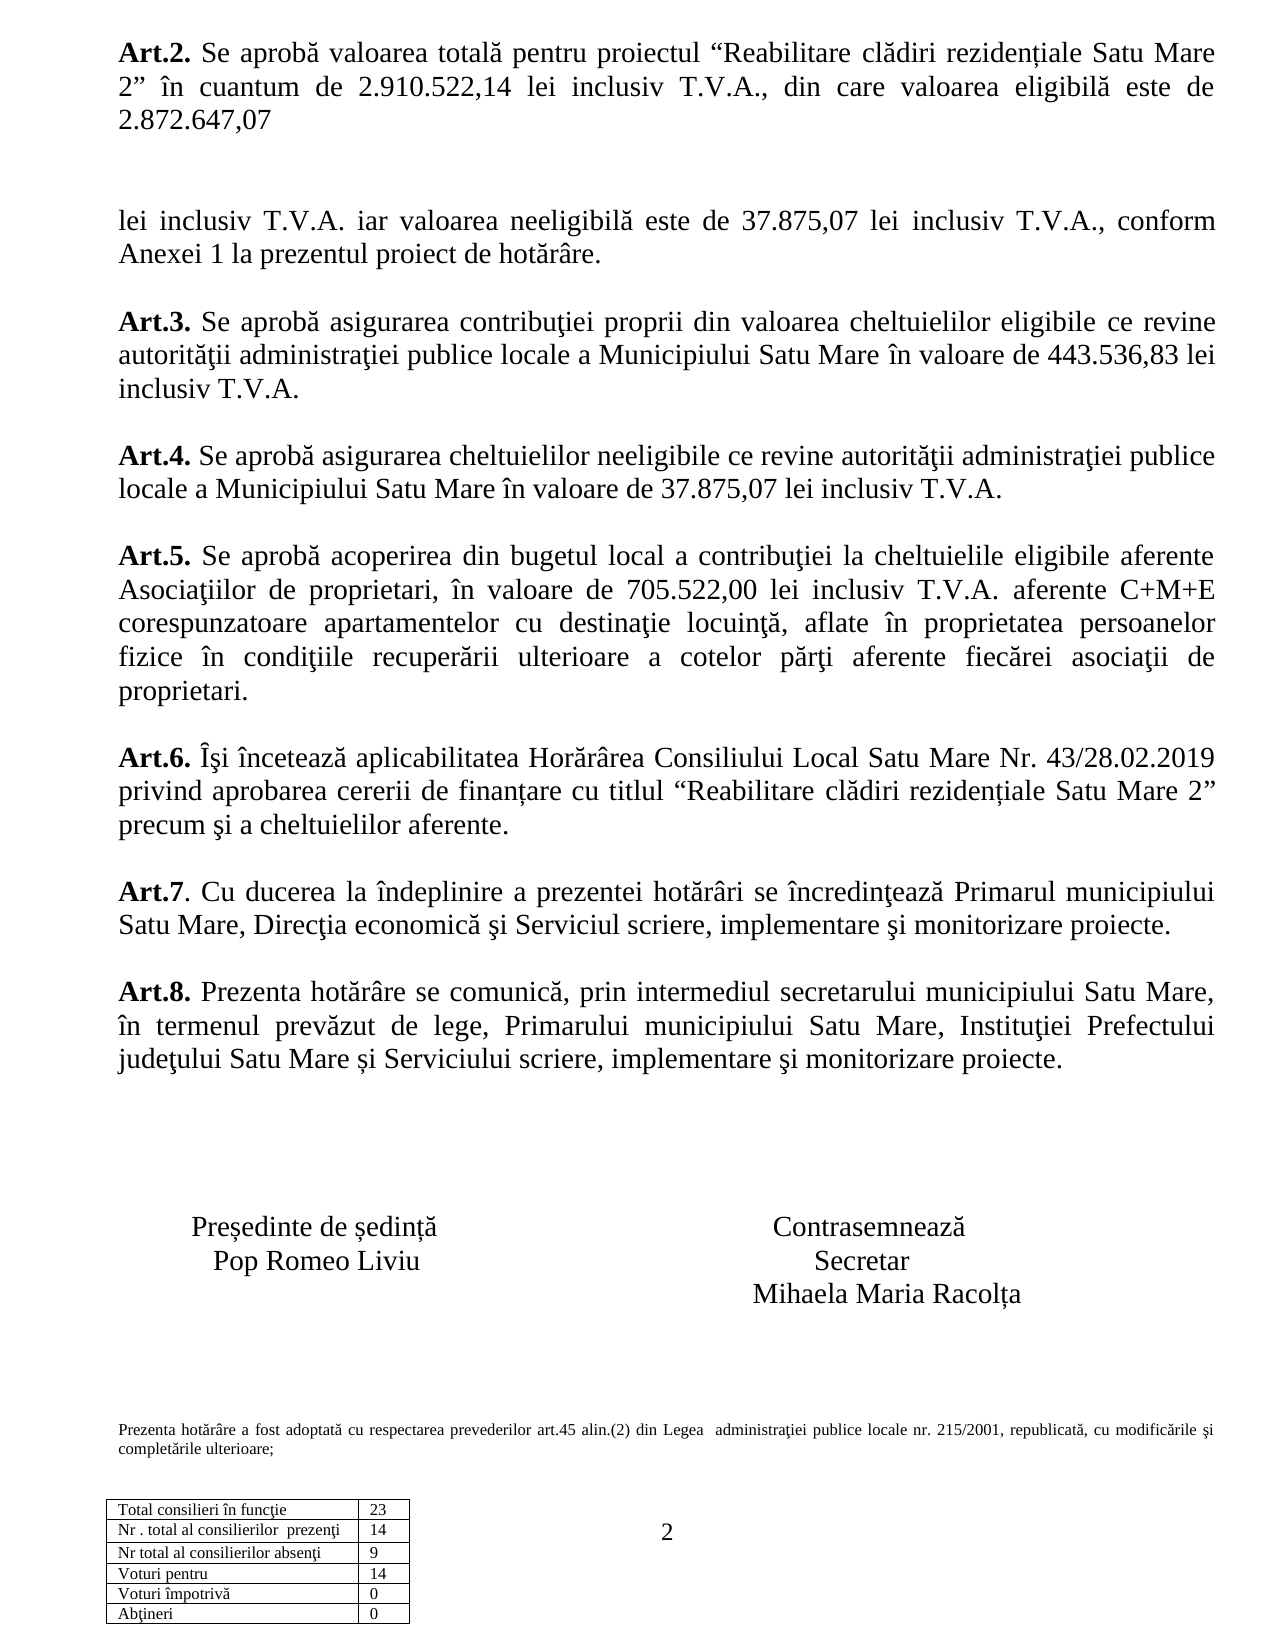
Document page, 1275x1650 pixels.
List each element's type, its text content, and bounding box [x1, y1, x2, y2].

table_cell 14 [359, 1520, 409, 1542]
table_cell 0 [359, 1604, 409, 1623]
table_cell Voturi pentru [107, 1564, 358, 1583]
text Art.8. Prezenta hotărâre se comunică, prin intermediul secretarului municipiului Satu Mare, în termenul prevăzut de lege, Primarului municipiului Satu Mare, Instituţiei Prefectului judeţului Satu Mare și Serviciului scriere, implementare şi monitorizare proiecte. [118, 974, 1216, 1075]
text Art.4. Se aprobă asigurarea cheltuielilor neeligibile ce revine autorităţii administraţiei publice locale a Municipiului Satu Mare în valoare de 37.875,07 lei inclusiv T.V.A. [118, 438, 1216, 505]
table_cell 9 [359, 1543, 409, 1562]
text Art.2. Se aprobă valoarea totală pentru proiectul “Reabilitare clădiri rezidențiale Satu Mare 2” în cuantum de 2.910.522,14 lei inclusiv T.V.A., din care valoarea eligibilă este de 2.872.647,07 [118, 35, 1216, 136]
table_cell Abţineri [107, 1604, 358, 1623]
text Art.6. Ȋşi încetează aplicabilitatea Horărârea Consiliului Local Satu Mare Nr. 43/28.02.2019 privind aprobarea cererii de finanțare cu titlul “Reabilitare clădiri rezidențiale Satu Mare 2” precum şi a cheltuielilor aferente. [118, 740, 1216, 840]
text Pop Romeo Liviu Secretar [118, 1243, 1216, 1276]
text Președinte de ședință Contrasemnează [118, 1209, 1216, 1243]
text Art.3. Se aprobă asigurarea contribuţiei proprii din valoarea cheltuielilor eligibile ce revine autorităţii administraţiei publice locale a Municipiului Satu Mare în valoare de 443.536,83 lei inclusiv T.V.A. [118, 304, 1216, 404]
text Art.7. Cu ducerea la îndeplinire a prezentei hotărâri se încredinţează Primarul municipiului Satu Mare, Direcţia economică şi Serviciul scriere, implementare şi monitorizare proiecte. [118, 874, 1216, 941]
text Prezenta hotărâre a fost adoptată cu respectarea prevederilor art.45 alin.(2) din Legea administraţiei publice locale nr. 215/2001, republicată, cu modificările şi completările ulterioare; [118, 1420, 1216, 1458]
table_cell Nr . total al consilierilor prezenţi [107, 1520, 358, 1542]
table_cell Nr total al consilierilor absenţi [107, 1543, 358, 1562]
table_header Total consilieri în funcţie [107, 1500, 358, 1519]
table_cell 14 [359, 1564, 409, 1583]
table_header 23 [359, 1500, 409, 1519]
table_cell Voturi împotrivă [107, 1584, 358, 1603]
text lei inclusiv T.V.A. iar valoarea neeligibilă este de 37.875,07 lei inclusiv T.V.A., conform Anexei 1 la prezentul proiect de hotărâre. [118, 203, 1216, 270]
text Mihaela Maria Racolța [118, 1276, 1216, 1310]
table_cell 0 [359, 1584, 409, 1603]
text Art.5. Se aprobă acoperirea din bugetul local a contribuţiei la cheltuielile eligibile aferente Asociaţiilor de proprietari, în valoare de 705.522,00 lei inclusiv T.V.A. aferente C+M+E corespunzatoare apartamentelor cu destinaţie locuinţă, aflate în proprietatea persoanelor fizice în condiţiile recuperării ulterioare a cotelor părţi aferente fiecărei asociaţii de proprietari. [118, 538, 1216, 706]
